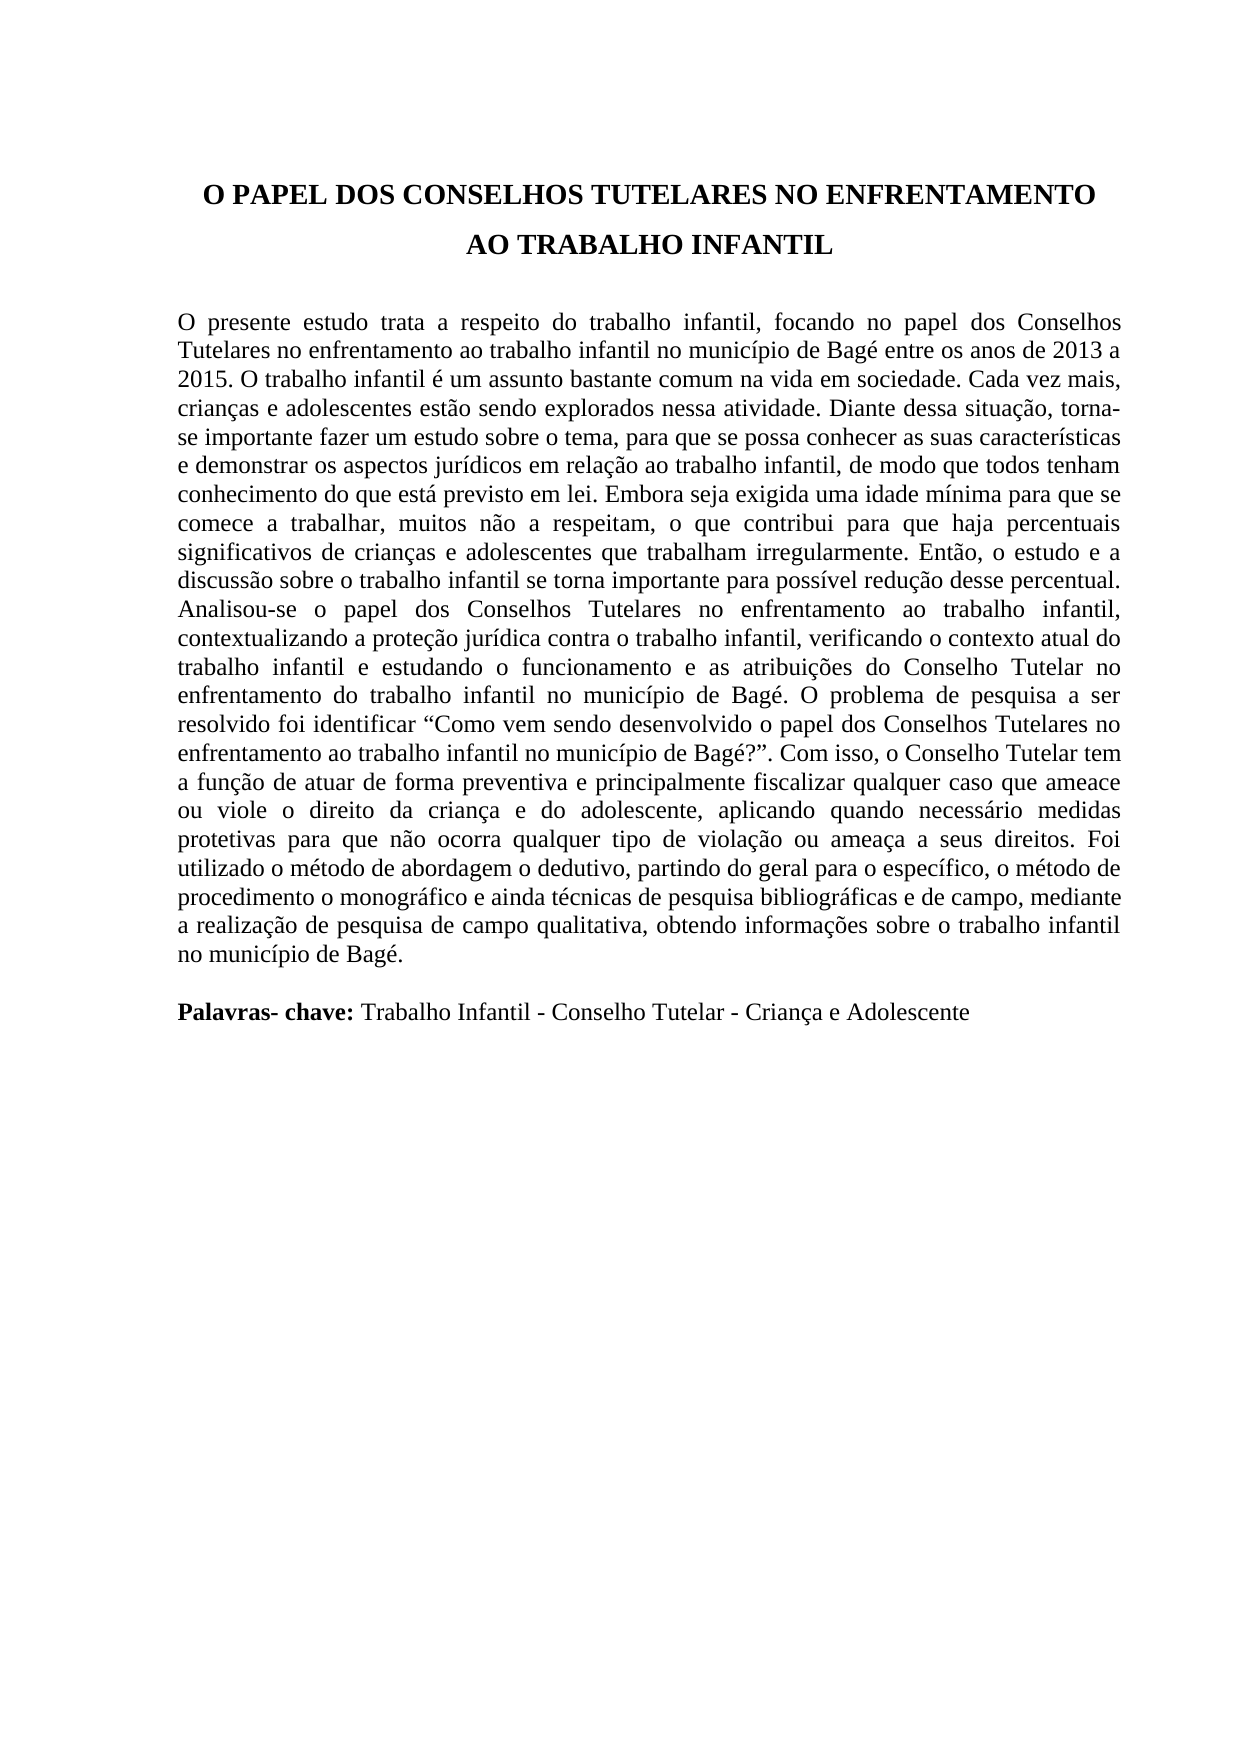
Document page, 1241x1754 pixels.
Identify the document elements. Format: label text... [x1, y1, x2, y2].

text O presente estudo trata a respeito do trabalho infantil, focando no papel dos Conselhos Tutelares no enfrentamento ao trabalho infantil no município de Bagé entre os anos de 2013 a 2015. O trabalho infantil é um assunto bastante comum na vida em sociedade. Cada vez mais, crianças e adolescentes estão sendo explorados nessa atividade. Diante dessa situação, torna-se importante fazer um estudo sobre o tema, para que se possa conhecer as suas características e demonstrar os aspectos jurídicos em relação ao trabalho infantil, de modo que todos tenham conhecimento do que está previsto em lei. Embora seja exigida uma idade mínima para que se comece a trabalhar, muitos não a respeitam, o que contribui para que haja percentuais significativos de crianças e adolescentes que trabalham irregularmente. Então, o estudo e a discussão sobre o trabalho infantil se torna importante para possível redução desse percentual. Analisou-se o papel dos Conselhos Tutelares no enfrentamento ao trabalho infantil, contextualizando a proteção jurídica contra o trabalho infantil, verificando o contexto atual do trabalho infantil e estudando o funcionamento e as atribuições do Conselho Tutelar no enfrentamento do trabalho infantil no município de Bagé. O problema de pesquisa a ser resolvido foi identificar “Como vem sendo desenvolvido o papel dos Conselhos Tutelares no enfrentamento ao trabalho infantil no município de Bagé?”. Com isso, o Conselho Tutelar tem a função de atuar de forma preventiva e principalmente fiscalizar qualquer caso que ameace ou viole o direito da criança e do adolescente, aplicando quando necessário medidas protetivas para que não ocorra qualquer tipo de violação ou ameaça a seus direitos. Foi utilizado o método de abordagem o dedutivo, partindo do geral para o específico, o método de procedimento o monográfico e ainda técnicas de pesquisa bibliográficas e de campo, mediante a realização de pesquisa de campo qualitativa, obtendo informações sobre o trabalho infantil no município de Bagé. [177, 307, 1122, 968]
text Palavras- chave: Trabalho Infantil - Conselho Tutelar - Criança e Adolescente [177, 997, 1122, 1025]
text O PAPEL DOS CONSELHOS TUTELARES NO ENFRENTAMENTO AO TRABALHO INFANTIL [177, 177, 1122, 261]
